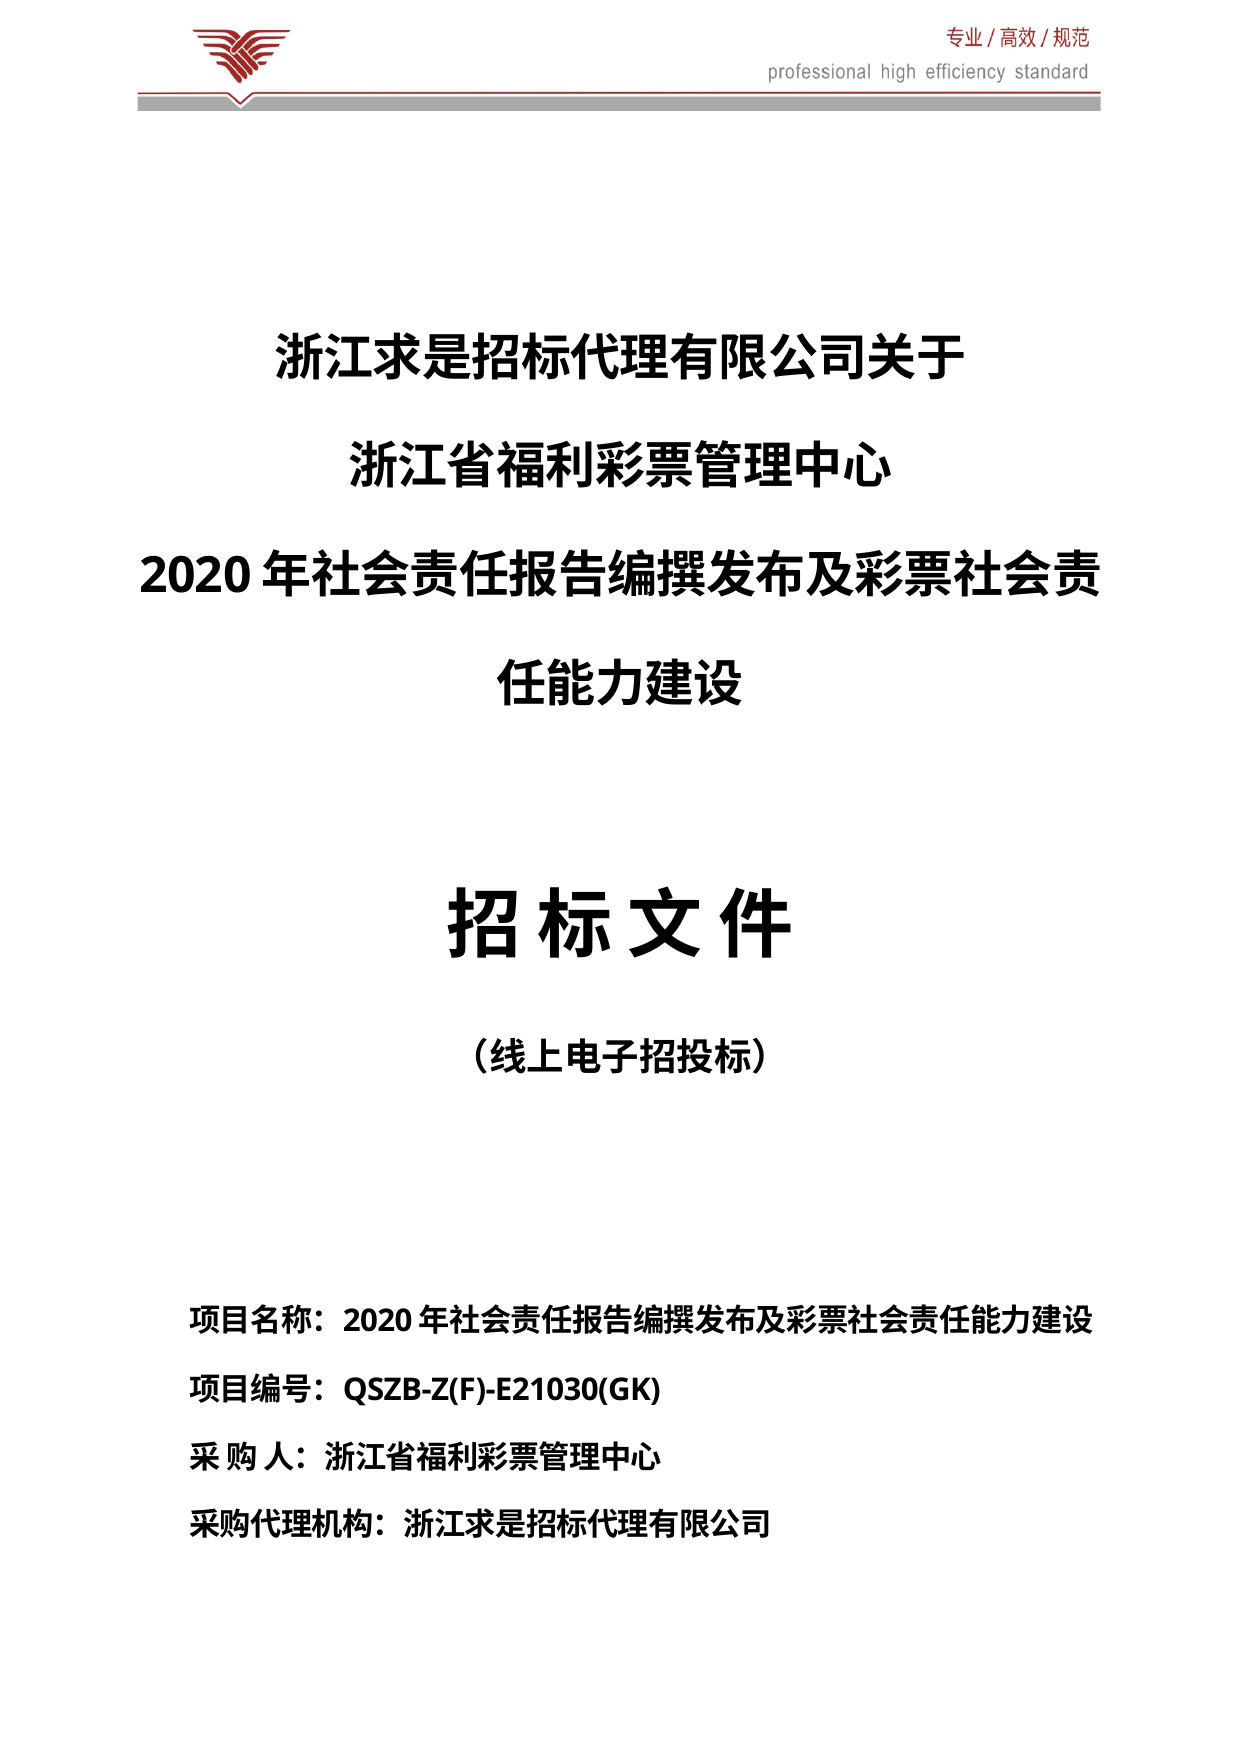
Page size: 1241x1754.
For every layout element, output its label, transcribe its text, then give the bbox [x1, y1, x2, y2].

text 招 标 文 件 [130, 864, 1110, 973]
text 浙江省福利彩票管理中心 [130, 426, 1110, 498]
text 浙江求是招标代理有限公司关于 [130, 317, 1110, 389]
text 采 购 人：浙江省福利彩票管理中心 [130, 1432, 1110, 1477]
text 项目名称：2020年社会责任报告编撰发布及彩票社会责任能力建设 [130, 1296, 1110, 1341]
picture [137, 7, 1101, 111]
text 采购代理机构：浙江求是招标代理有限公司 [130, 1499, 1110, 1545]
text 2020年社会责任报告编撰发布及彩票社会责任能力建设 [130, 534, 1110, 715]
text （线上电子招投标） [130, 1027, 1111, 1081]
text 项目编号：QSZB-Z(F)-E21030(GK) [130, 1364, 1110, 1409]
